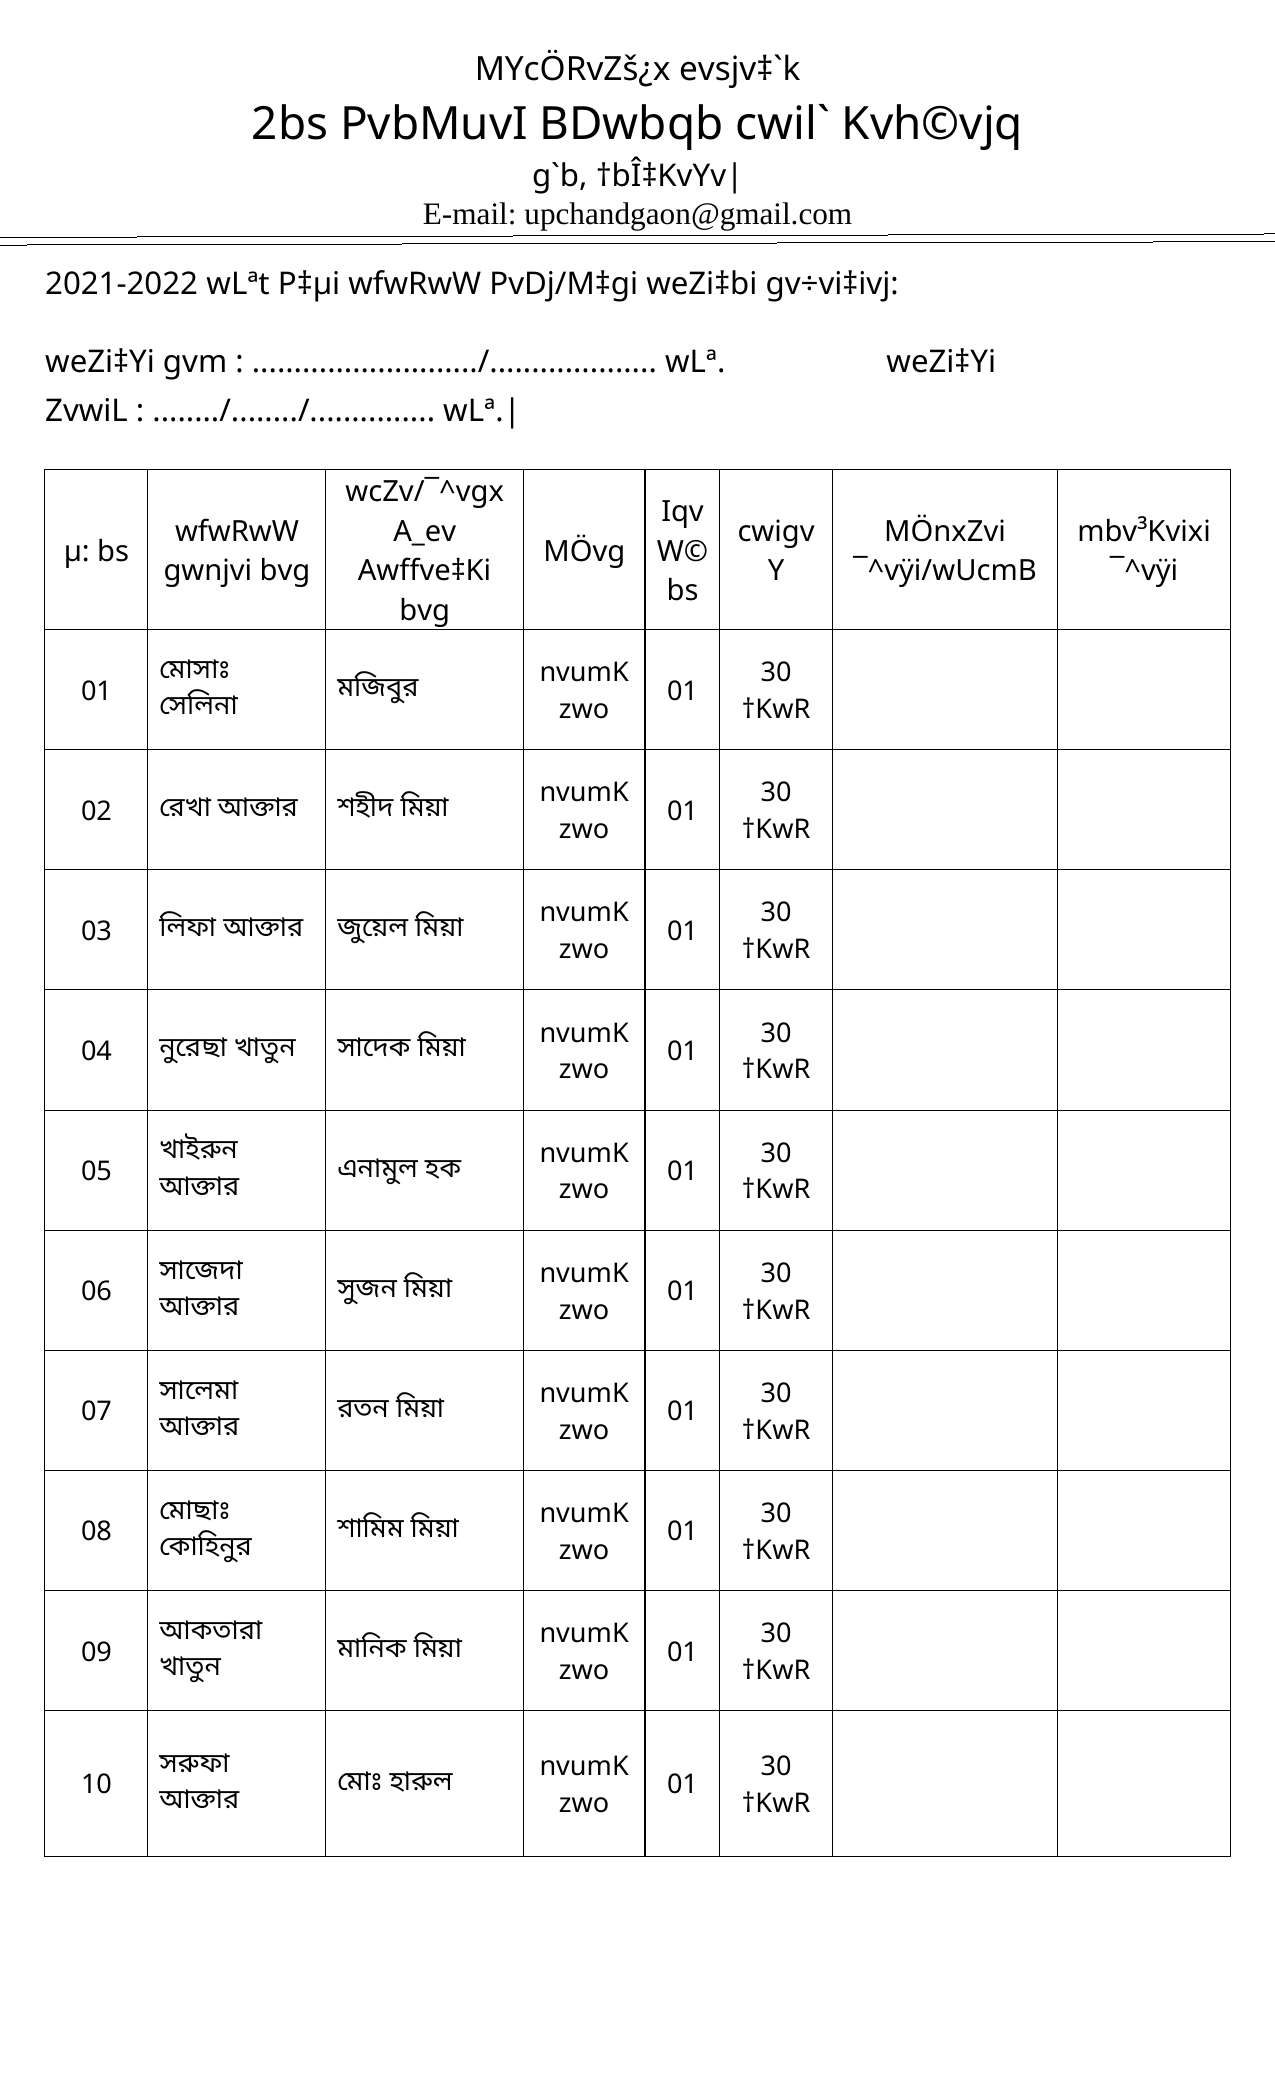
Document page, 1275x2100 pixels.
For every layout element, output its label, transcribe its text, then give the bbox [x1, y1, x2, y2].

table_cell 06 [45, 1231, 147, 1350]
table_cell 07 [45, 1351, 147, 1470]
table_cell 30 †KwR [720, 750, 832, 869]
table_cell [833, 1351, 1057, 1470]
table_cell 08 [45, 1471, 147, 1590]
table_cell 01 [646, 990, 719, 1109]
table_cell 01 [646, 870, 719, 989]
table_cell 30 †KwR [720, 1351, 832, 1470]
table_cell [833, 990, 1057, 1109]
table_cell সাদেক মিয়া [326, 990, 523, 1109]
table_cell nvumKzwo [524, 990, 644, 1109]
text 2bs PvbMuvI BDwbqb cwil` Kvh©vjq [45, 90, 1230, 153]
table_header wcZv/¯^vgx A_ev Awffve‡Ki bvg [326, 470, 523, 629]
table_cell লিফা আক্তার [148, 870, 325, 989]
text weZi‡Yi gvm : .........................../.................... wLª. weZi‡Yi ZvwiL : ......../......../............... wLª.| [45, 339, 1230, 430]
table_cell nvumKzwo [524, 1711, 644, 1856]
table_cell 30 †KwR [720, 1111, 832, 1229]
table_cell nvumKzwo [524, 1231, 644, 1350]
table_cell 30 †KwR [720, 870, 832, 989]
table_cell 01 [646, 1471, 719, 1590]
table_cell 30 †KwR [720, 990, 832, 1109]
table_cell nvumKzwo [524, 1111, 644, 1229]
table_cell nvumKzwo [524, 1471, 644, 1590]
table_cell 03 [45, 870, 147, 989]
table_cell 30 †KwR [720, 630, 832, 749]
table_cell [833, 630, 1057, 749]
table_cell nvumKzwo [524, 870, 644, 989]
table_header MÖnxZvi ¯^vÿi/wUcmB [833, 470, 1057, 629]
table_cell 30 †KwR [720, 1711, 832, 1856]
table_cell nvumKzwo [524, 750, 644, 869]
table_cell 01 [45, 630, 147, 749]
text E-mail: upchandgaon@gmail.com [45, 195, 1230, 231]
table_cell nvumKzwo [524, 1591, 644, 1710]
table_cell [1058, 1711, 1230, 1856]
table_cell nvumKzwo [524, 1351, 644, 1470]
table_cell [1058, 1351, 1230, 1470]
table_cell 02 [45, 750, 147, 869]
table_cell 01 [646, 630, 719, 749]
table_header mbv³Kvixi ¯^vÿi [1058, 470, 1230, 629]
table_cell [1058, 1231, 1230, 1350]
table_cell [1058, 1591, 1230, 1710]
table_cell মোসাঃ সেলিনা [148, 630, 325, 749]
table_cell [1058, 1471, 1230, 1590]
table_cell nvumKzwo [524, 630, 644, 749]
table_cell শহীদ মিয়া [326, 750, 523, 869]
table_cell 30 †KwR [720, 1591, 832, 1710]
table_cell 01 [646, 1711, 719, 1856]
table_cell [833, 1111, 1057, 1229]
table_cell সুজন মিয়া [326, 1231, 523, 1350]
table_cell [1058, 990, 1230, 1109]
table_cell রেখা আক্তার [148, 750, 325, 869]
table_cell মানিক মিয়া [326, 1591, 523, 1710]
table_cell এনামুল হক [326, 1111, 523, 1229]
text 2021-2022 wLªt P‡µi wfwRwW PvDj/M‡gi weZi‡bi gv÷vi‡ivj: [45, 261, 1230, 303]
table_cell [833, 870, 1057, 989]
table_cell [1058, 630, 1230, 749]
table_cell 01 [646, 1231, 719, 1350]
table_cell 05 [45, 1111, 147, 1229]
table_cell মজিবুর [326, 630, 523, 749]
table_cell আকতারা খাতুন [148, 1591, 325, 1710]
table_cell 10 [45, 1711, 147, 1856]
table_cell নুরেছা খাতুন [148, 990, 325, 1109]
table_cell [833, 1471, 1057, 1590]
table_cell খাইরুন আক্তার [148, 1111, 325, 1229]
table_cell [1058, 750, 1230, 869]
table_cell জুয়েল মিয়া [326, 870, 523, 989]
text MYcÖRvZš¿x evsjv‡`k [45, 45, 1230, 90]
table_cell 01 [646, 1591, 719, 1710]
table_cell 01 [646, 750, 719, 869]
table_cell 01 [646, 1351, 719, 1470]
table_cell 09 [45, 1591, 147, 1710]
table_cell 01 [646, 1111, 719, 1229]
table_cell 30 †KwR [720, 1231, 832, 1350]
table_cell [833, 1231, 1057, 1350]
table_cell মোছাঃ কোহিনুর [148, 1471, 325, 1590]
table_header µ: bs [45, 470, 147, 629]
table_cell 30 †KwR [720, 1471, 832, 1590]
table_cell শামিম মিয়া [326, 1471, 523, 1590]
text g`b, †bÎ‡KvYv| [45, 153, 1230, 195]
table_cell [1058, 870, 1230, 989]
table_cell সাজেদা আক্তার [148, 1231, 325, 1350]
table_header wfwRwW gwnjvi bvg [148, 470, 325, 629]
table_cell সরুফা আক্তার [148, 1711, 325, 1856]
table_cell [833, 1591, 1057, 1710]
table_cell রতন মিয়া [326, 1351, 523, 1470]
table_cell [833, 750, 1057, 869]
table_header IqvW© bs [646, 470, 719, 629]
table_cell 04 [45, 990, 147, 1109]
table_header cwigvY [720, 470, 832, 629]
table_header MÖvg [524, 470, 644, 629]
table_cell [1058, 1111, 1230, 1229]
table_cell সালেমা আক্তার [148, 1351, 325, 1470]
table_cell [833, 1711, 1057, 1856]
table_cell মোঃ হারুল [326, 1711, 523, 1856]
